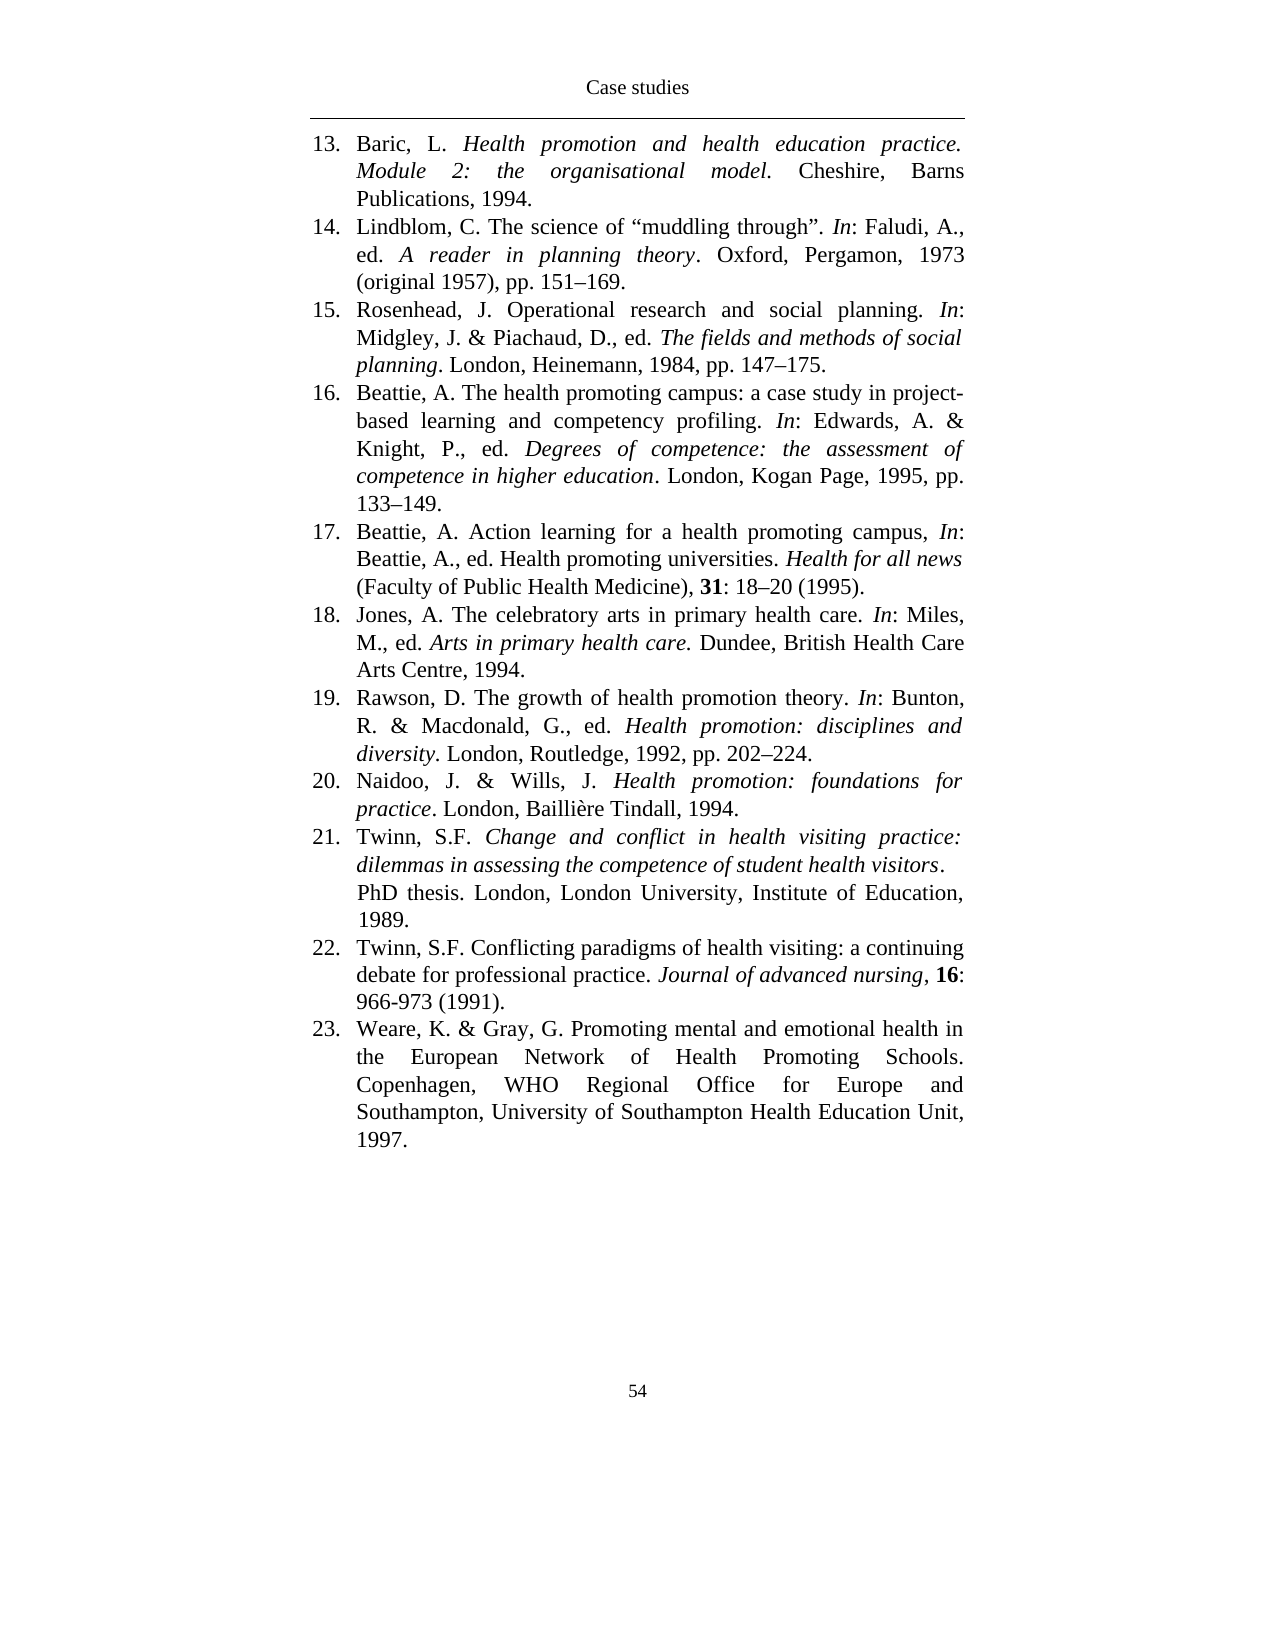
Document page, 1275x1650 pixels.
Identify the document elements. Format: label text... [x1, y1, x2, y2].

list Twinn, S.F. Conflicting paradigms of health visiting: a continuing debate for professional practice. Journal of advanced nursing, 16: 966-973 (1991). [312, 934, 964, 1014]
list Lindblom, C. The science of “muddling through”. In: Faludi, A., ed. A reader in planning theory. Oxford, Pergamon, 1973 (original 1957), pp. 151–169. [312, 213, 964, 294]
text PhD thesis. London, London University, Institute of Education, 1989. [357, 879, 964, 933]
list Rosenhead, J. Operational research and social planning. In: Midgley, J. & Piachaud, D., ed. The fields and methods of social planning. London, Heinemann, 1984, pp. 147–175. [312, 296, 964, 378]
list Weare, K. & Gray, G. Promoting mental and emotional health in the European Network of Health Promoting Schools. Copenhagen, WHO Regional Office for Europe and Southampton, University of Southampton Health Education Unit, 1997. [312, 1015, 964, 1152]
list Jones, A. The celebratory arts in primary health care. In: Miles, M., ed. Arts in primary health care. Dundee, British Health Care Arts Centre, 1994. [312, 601, 964, 683]
list Beattie, A. Action learning for a health promoting campus, In: Beattie, A., ed. Health promoting universities. Health for all news (Faculty of Public Health Medicine), 31: 18–20 (1995). [312, 518, 964, 599]
list Beattie, A. The health promoting campus: a case study in project-based learning and competency profiling. In: Edwards, A. & Knight, P., ed. Degrees of competence: the assessment of competence in higher education. London, Kogan Page, 1995, pp. 133–149. [312, 379, 964, 516]
list Naidoo, J. & Wills, J. Health promotion: foundations for practice. London, Baillière Tindall, 1994. [312, 768, 964, 822]
list Baric, L. Health promotion and health education practice. Module 2: the organisational model. Cheshire, Barns Publications, 1994. [312, 130, 964, 211]
list Rawson, D. The growth of health promotion theory. In: Bunton, R. & Macdonald, G., ed. Health promotion: disciplines and diversity. London, Routledge, 1992, pp. 202–224. [312, 684, 964, 766]
list Twinn, S.F. Change and conflict in health visiting practice: dilemmas in assessing the competence of student health visitors. [312, 823, 964, 877]
